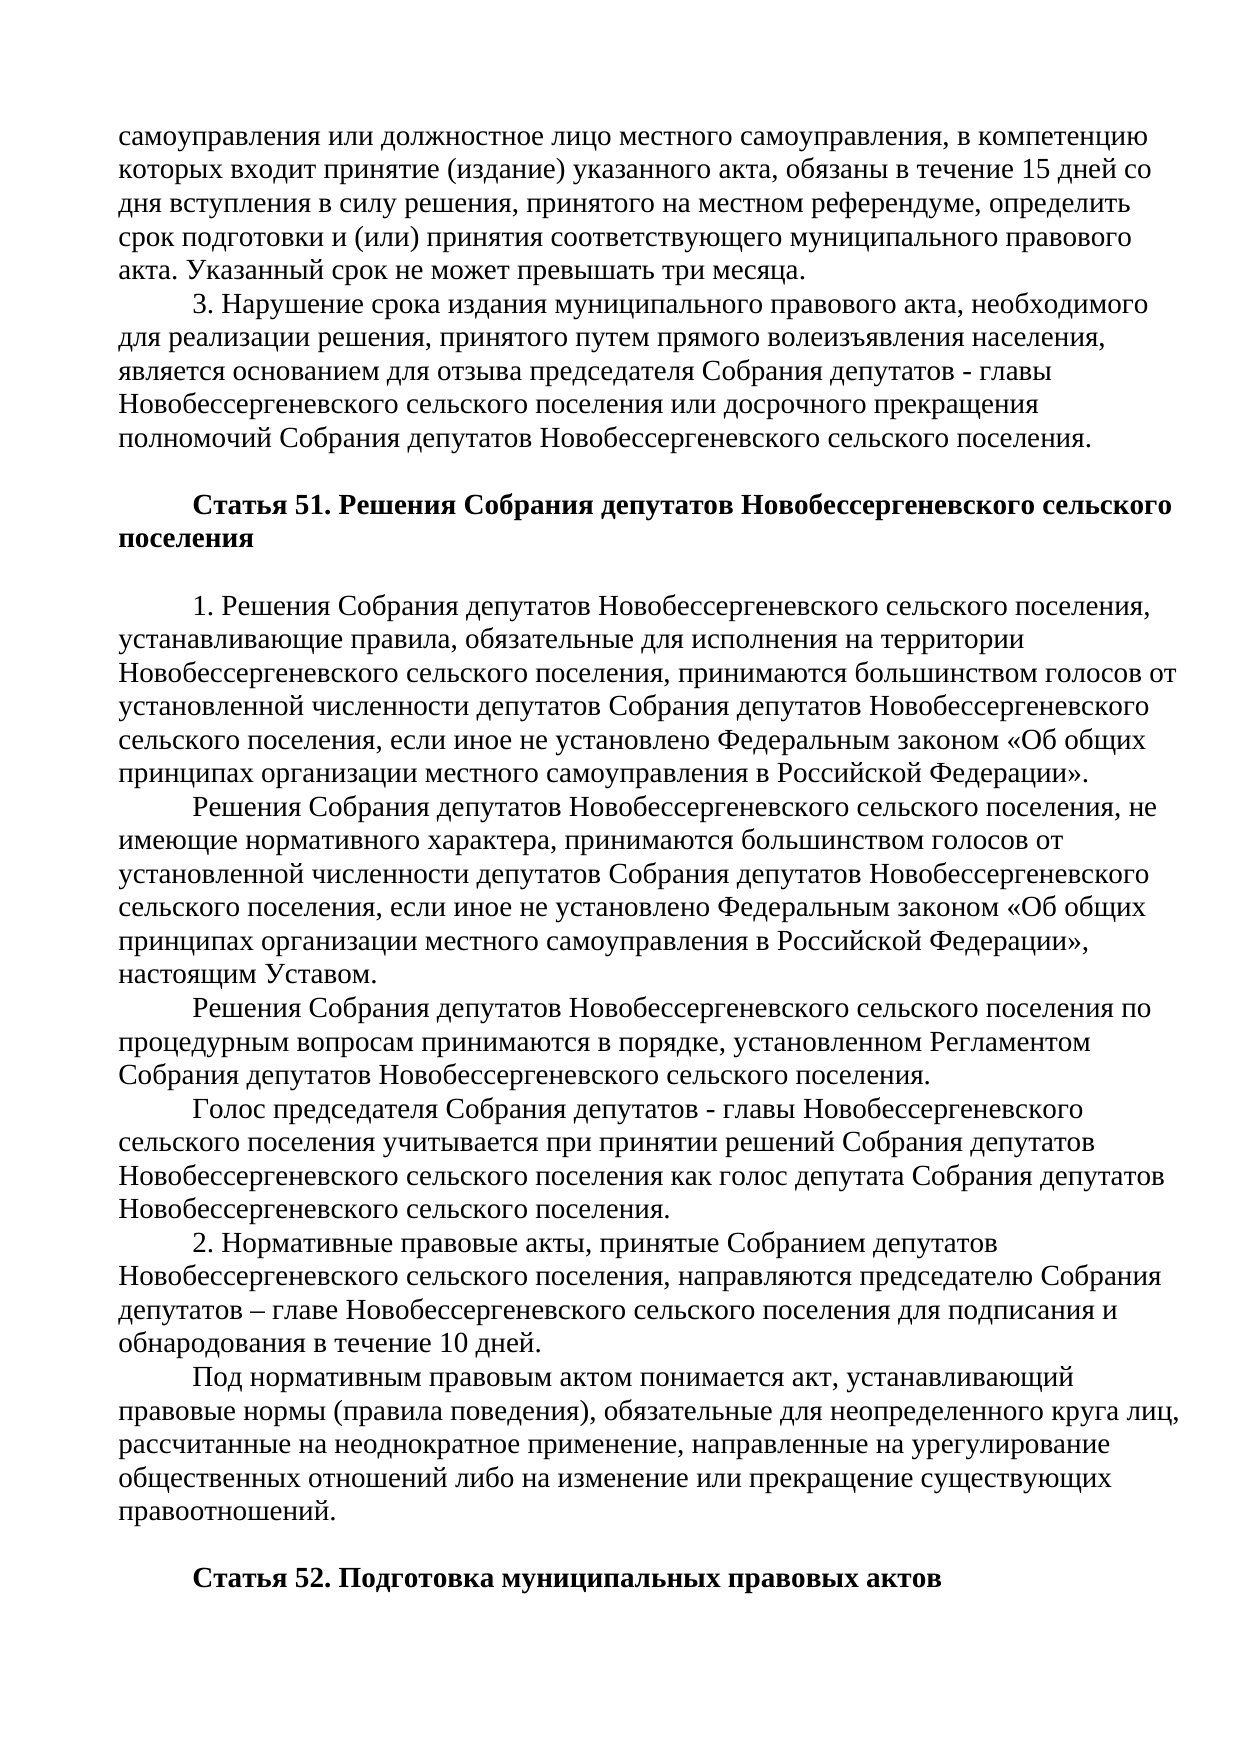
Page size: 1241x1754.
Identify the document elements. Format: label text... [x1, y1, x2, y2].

text 2. Нормативные правовые акты, принятые Собранием депутатов Новобессергеневского сельского поселения, направляются председателю Собрания депутатов – главе Новобессергеневского сельского поселения для подписания и обнародования в течение 10 дней. [118, 1225, 1181, 1359]
text Голос председателя Собрания депутатов - главы Новобессергеневского сельского поселения учитывается при принятии решений Собрания депутатов Новобессергеневского сельского поселения как голос депутата Собрания депутатов Новобессергеневского сельского поселения. [118, 1091, 1181, 1225]
text Решения Собрания депутатов Новобессергеневского сельского поселения по процедурным вопросам принимаются в порядке, установленном Регламентом Собрания депутатов Новобессергеневского сельского поселения. [118, 990, 1181, 1091]
text Статья 52. Подготовка муниципальных правовых актов [118, 1560, 1181, 1594]
text Статья 51. Решения Собрания депутатов Новобессергеневского сельского поселения [118, 487, 1181, 554]
text 1. Решения Собрания депутатов Новобессергеневского сельского поселения, устанавливающие правила, обязательные для исполнения на территории Новобессергеневского сельского поселения, принимаются большинством голосов от установленной численности депутатов Собрания депутатов Новобессергеневского сельского поселения, если иное не установлено Федеральным законом «Об общих принципах организации местного самоуправления в Российской Федерации». [118, 588, 1181, 789]
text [118, 118, 1181, 286]
text 3. Нарушение срока издания муниципального правового акта, необходимого для реализации решения, принятого путем прямого волеизъявления населения, является основанием для отзыва председателя Собрания депутатов - главы Новобессергеневского сельского поселения или досрочного прекращения полномочий Собрания депутатов Новобессергеневского сельского поселения. [118, 286, 1181, 453]
text Под нормативным правовым актом понимается акт, устанавливающий правовые нормы (правила поведения), обязательные для неопределенного круга лиц, рассчитанные на неоднократное применение, направленные на урегулирование общественных отношений либо на изменение или прекращение существующих правоотношений. [118, 1359, 1181, 1527]
text Решения Собрания депутатов Новобессергеневского сельского поселения, не имеющие нормативного характера, принимаются большинством голосов от установленной численности депутатов Собрания депутатов Новобессергеневского сельского поселения, если иное не установлено Федеральным законом «Об общих принципах организации местного самоуправления в Российской Федерации», настоящим Уставом. [118, 789, 1181, 990]
